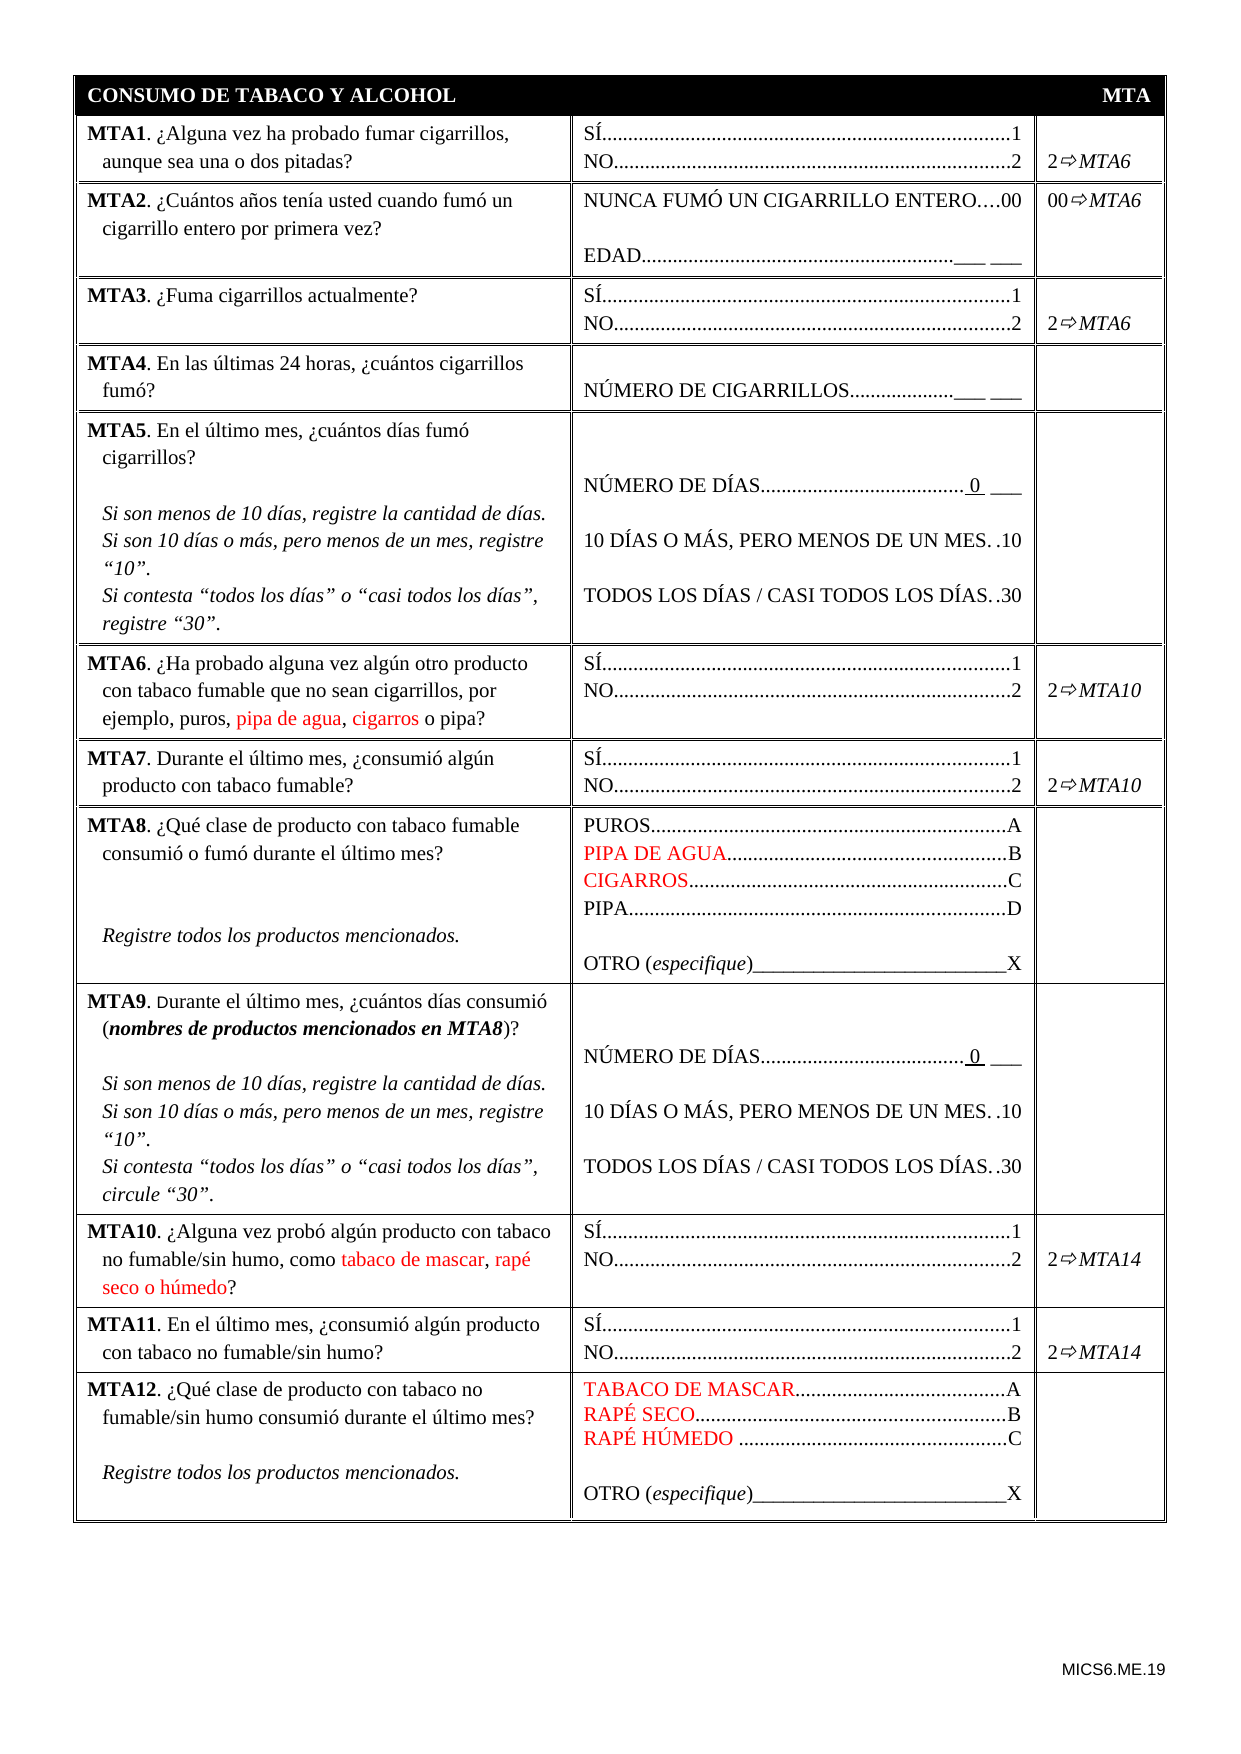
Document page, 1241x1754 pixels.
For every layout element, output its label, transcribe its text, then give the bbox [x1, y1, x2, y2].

table_cell MTA1. ¿Alguna vez ha probado fumar cigarrillos, aunque sea una o dos pitadas? [77, 116, 570, 181]
table_cell sí 1 No 2 [573, 1215, 1034, 1307]
table_cell MTA8. ¿Qué clase de producto con tabaco fumable consumió o fumó durante el último mes? Registre todos los productos mencionados. [75, 805, 571, 983]
table_cell Número de días 0 ___ 10 días o más, pero menos de un mes 10 Todos los días / casi todos los días 30 [573, 413, 1034, 643]
table_cell Número de cigarrillos ___ ___ [573, 346, 1034, 410]
table_header consumo de tabaco y alcohol MTA [77, 78, 1164, 115]
table_cell MTA4. En las últimas 24 horas, ¿cuántos cigarrillos fumó? [75, 343, 571, 410]
table_cell sí 1 No 2 [573, 116, 1034, 181]
table_cell [1035, 805, 1165, 983]
table_cell MTA6. ¿Ha probado alguna vez algún otro producto con tabaco fumable que no sean cigarrillos, por ejemplo, puros, pipa de agua, cigarros o pipa? [75, 643, 571, 738]
table_cell 00MTA6 [1037, 181, 1164, 276]
table_cell MTA12. ¿Qué clase de producto con tabaco no fumable/sin humo consumió durante el último mes? Registre todos los productos mencionados. [77, 1373, 571, 1520]
table_cell MTA5. En el último mes, ¿cuántos días fumó cigarrillos? Si son menos de 10 días, registre la cantidad de días. Si son 10 días o más, pero menos de un mes, registre “10”. Si contesta “todos los días” o “casi todos los días”, registre “30”. [75, 410, 571, 643]
table_cell MTA3. ¿Fuma cigarrillos actualmente? [77, 276, 570, 343]
table_cell 2MTA6 [1037, 276, 1164, 343]
table_cell Puros A pipa de agua B Cigarros C Pipa D Otro (especifique) X [573, 808, 1034, 983]
table_cell 2MTA10 [1035, 738, 1165, 805]
table_cell [1035, 410, 1165, 643]
table_cell MTA7. Durante el último mes, ¿consumió algún producto con tabaco fumable? [75, 738, 571, 805]
table_cell 2MTA14 [1037, 1308, 1164, 1372]
table_cell [1037, 984, 1164, 1214]
table_cell 2MTA6 [1037, 116, 1164, 181]
table_cell MTA9. durante el último mes, ¿cuántos días consumió (nombres de productos mencionados en MTA8)? Si son menos de 10 días, registre la cantidad de días. Si son 10 días o más, pero menos de un mes, registre “10”. Si contesta “todos los días” o “casi todos los días”, circule “30”. [77, 984, 570, 1214]
table_cell [1035, 1373, 1164, 1520]
table_cell 2MTA10 [1035, 643, 1165, 738]
table_cell Tabaco de mascar A Rapé seco B Rapé húmedo C Otro (especifique) X [571, 1373, 1035, 1520]
table_cell sí 1 No 2 [573, 1308, 1034, 1372]
table_cell Número de días 0 ___ 10 días o más, pero menos de un mes 10 Todos los días / casi todos los días 30 [573, 984, 1034, 1214]
table_cell Nunca fumó un cigarrillo entero 00 edad ___ ___ [573, 184, 1034, 276]
table_cell MTA10. ¿Alguna vez probó algún producto con tabaco no fumable/sin humo, como tabaco de mascar, rapé seco o húmedo? [77, 1215, 570, 1307]
table_cell sí 1 No 2 [573, 741, 1034, 805]
table_cell 2MTA14 [1037, 1215, 1164, 1307]
table_cell sí 1 No 2 [573, 279, 1034, 343]
table_cell MTA2. ¿Cuántos años tenía usted cuando fumó un cigarrillo entero por primera vez? [77, 181, 570, 276]
table_cell [1035, 343, 1165, 410]
table_cell MTA11. En el último mes, ¿consumió algún producto con tabaco no fumable/sin humo? [77, 1308, 570, 1372]
table_cell sí 1 No 2 [573, 646, 1034, 738]
